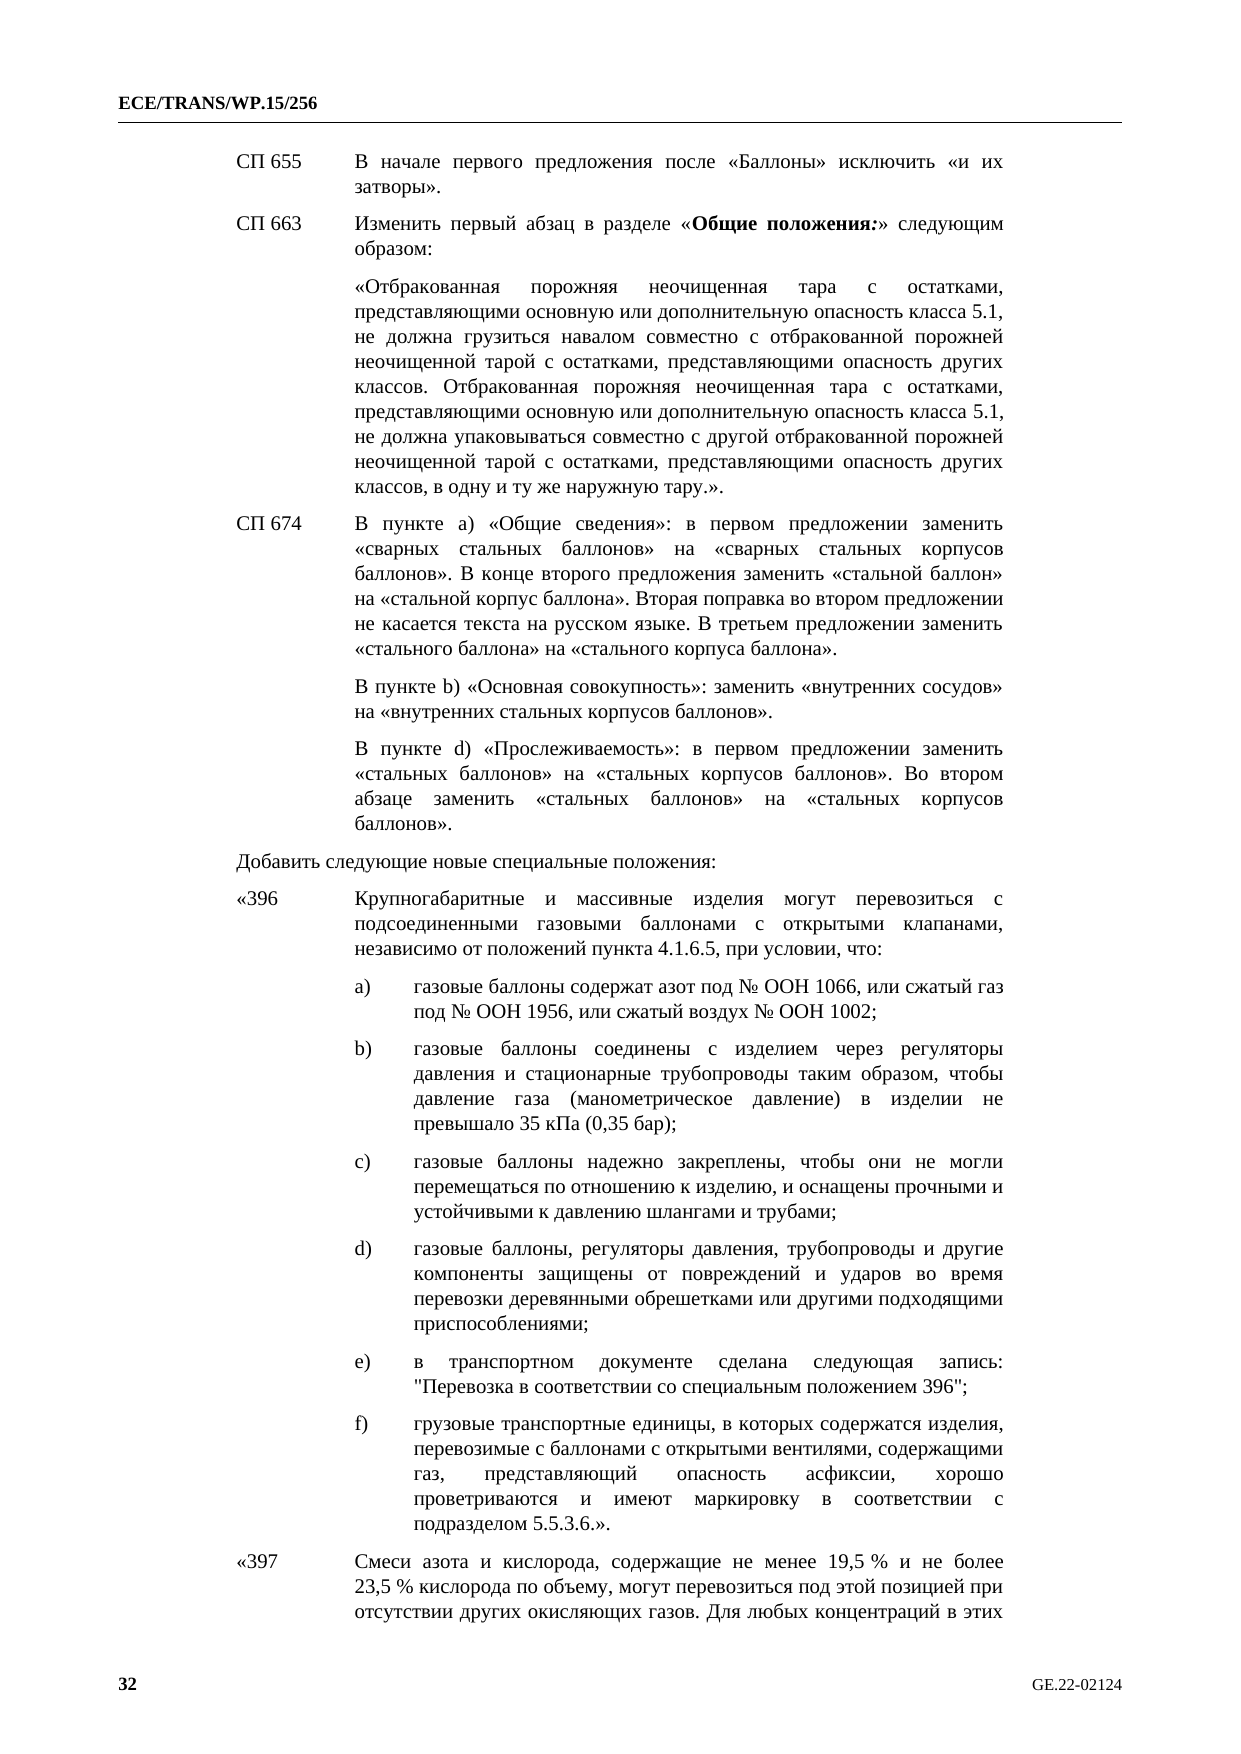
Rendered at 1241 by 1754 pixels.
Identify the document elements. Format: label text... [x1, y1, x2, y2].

text c) газовые баллоны надежно закреплены, чтобы они не могли перемещаться по отношению к изделию, и оснащены прочными и устойчивыми к давлению шлангами и трубами; [236, 1148, 1004, 1223]
text «396 Крупногабаритные и массивные изделия могут перевозиться с подсоединенными газовыми баллонами с открытыми клапанами, независимо от положений пункта 4.1.6.5, при условии, что: [236, 885, 1004, 960]
text e) в транспортном документе сделана следующая запись: "Перевозка в соответствии со специальным положением 396"; [236, 1348, 1004, 1398]
text СП 674 В пункте a) «Общие сведения»: в первом предложении заменить «сварных стальных баллонов» на «сварных стальных корпусов баллонов». В конце второго предложения заменить «стальной баллон» на «стальной корпус баллона». Вторая поправка во втором предложении не касается текста на русском языке. В третьем предложении заменить «стального баллона» на «стального корпуса баллона». [236, 510, 1004, 660]
text «Отбракованная порожняя неочищенная тара с остатками, представляющими основную или дополнительную опасность класса 5.1, не должна грузиться навалом совместно с отбракованной порожней неочищенной тарой с остатками, представляющими опасность других классов. Отбракованная порожняя неочищенная тара с остатками, представляющими основную или дополнительную опасность класса 5.1, не должна упаковываться совместно с другой отбракованной порожней неочищенной тарой с остатками, представляющими опасность других классов, в одну и ту же наружную тару.». [236, 273, 1004, 498]
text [236, 1548, 1004, 1623]
text d) газовые баллоны, регуляторы давления, трубопроводы и другие компоненты защищены от повреждений и ударов во время перевозки деревянными обрешетками или другими подходящими приспособлениями; [236, 1235, 1004, 1335]
text СП 655 В начале первого предложения после «Баллоны» исключить «и их затворы». [236, 148, 1004, 198]
text f) грузовые транспортные единицы, в которых содержатся изделия, перевозимые с баллонами с открытыми вентилями, содержащими газ, представляющий опасность асфиксии, хорошо проветриваются и имеют маркировку в соответствии с подразделом 5.5.3.6.». [236, 1410, 1004, 1535]
text В пункте d) «Прослеживаемость»: в первом предложении заменить «стальных баллонов» на «стальных корпусов баллонов». Во втором абзаце заменить «стальных баллонов» на «стальных корпусов баллонов». [236, 735, 1004, 835]
text В пункте b) «Основная совокупность»: заменить «внутренних сосудов» на «внутренних стальных корпусов баллонов». [236, 673, 1004, 723]
text a) газовые баллоны содержат азот под № ООН 1066, или сжатый газ под № ООН 1956, или сжатый воздух № ООН 1002; [236, 973, 1004, 1023]
text СП 663 Изменить первый абзац в разделе «Общие положения:» следующим образом: [236, 210, 1004, 260]
text b) газовые баллоны соединены с изделием через регуляторы давления и стационарные трубопроводы таким образом, чтобы давление газа (манометрическое давление) в изделии не превышало 35 кПа (0,35 бар); [236, 1035, 1004, 1135]
text Добавить следующие новые специальные положения: [236, 848, 1004, 873]
